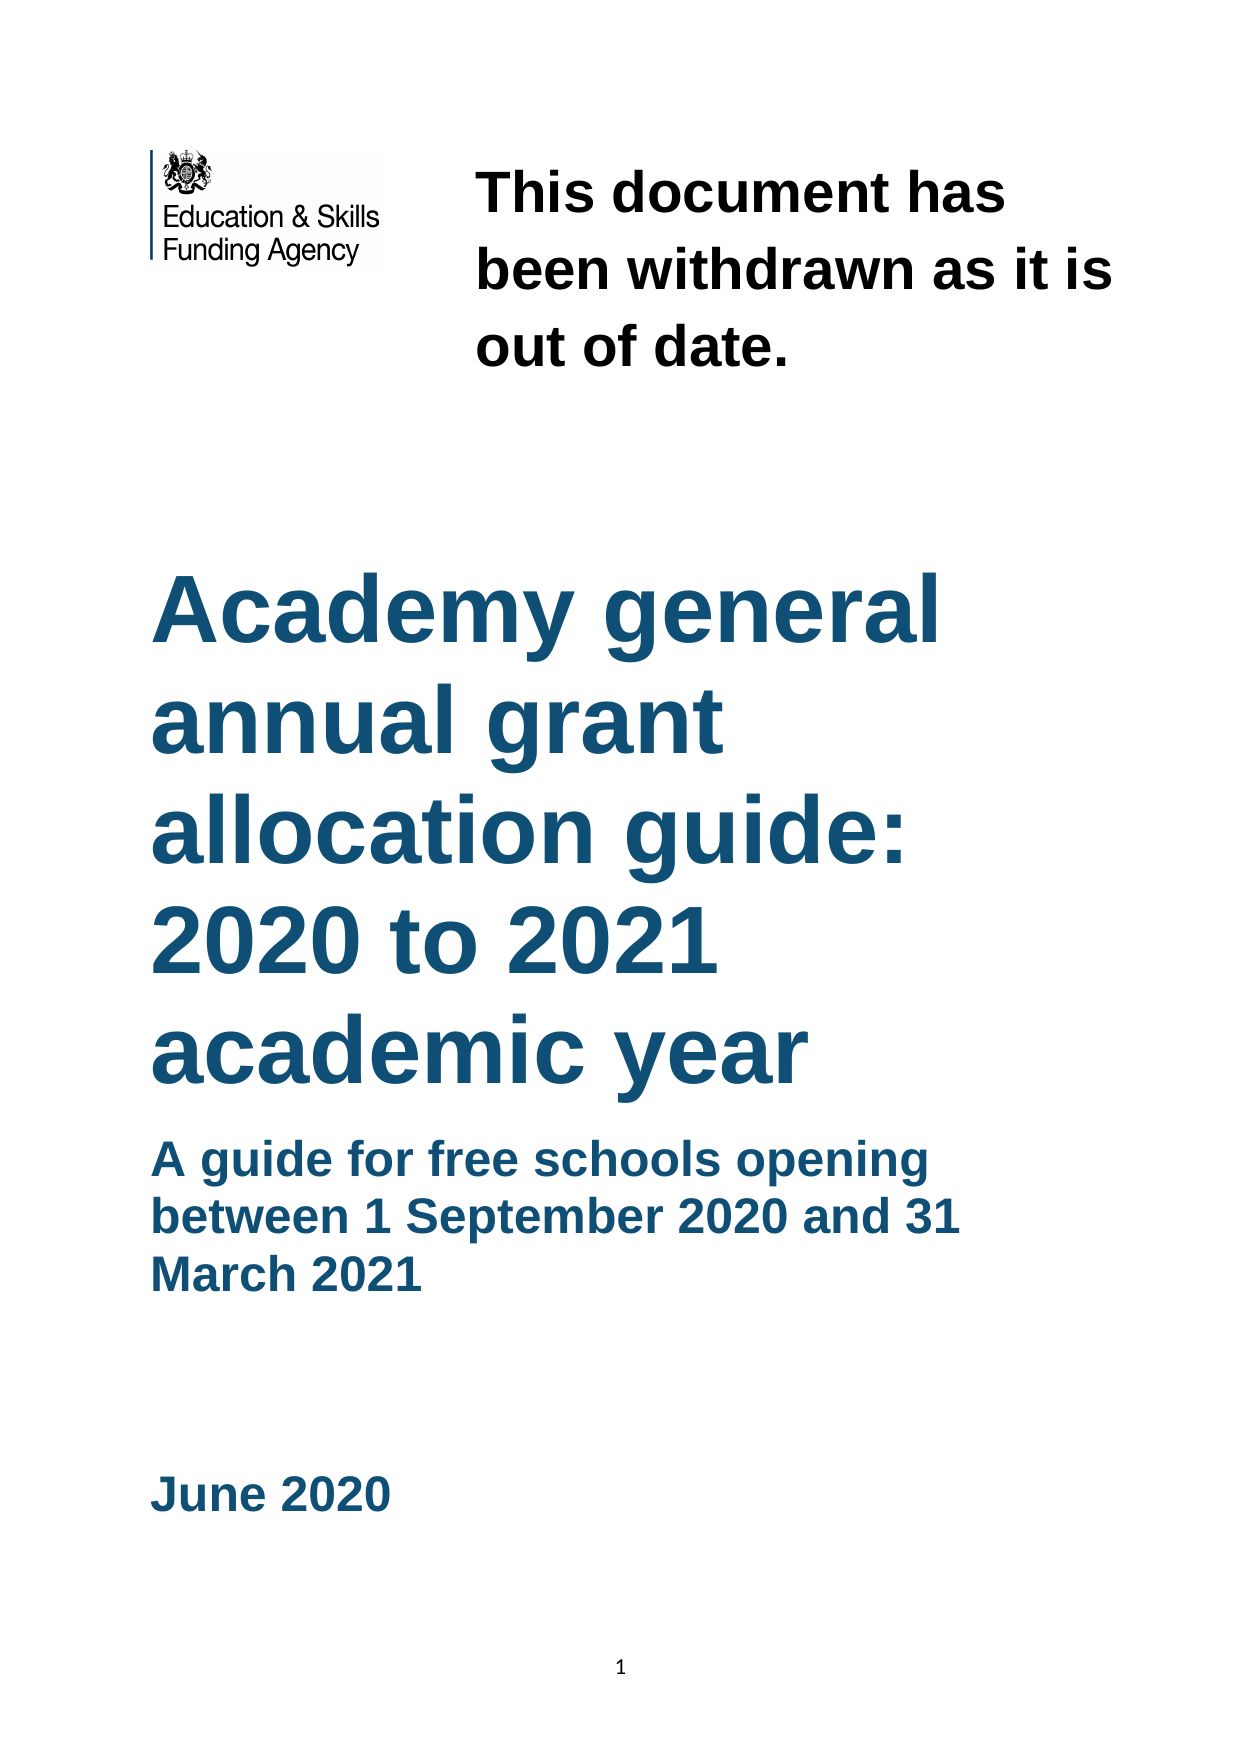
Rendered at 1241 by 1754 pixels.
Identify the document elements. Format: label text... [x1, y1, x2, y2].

title Academy general annual grant allocation guide: 2020 to 2021 academic year [150, 553, 1090, 1104]
subtitle June 2020 [150, 1464, 1090, 1522]
subtitle A guide for free schools opening between 1 September 2020 and 31 March 2021 [150, 1129, 1090, 1302]
